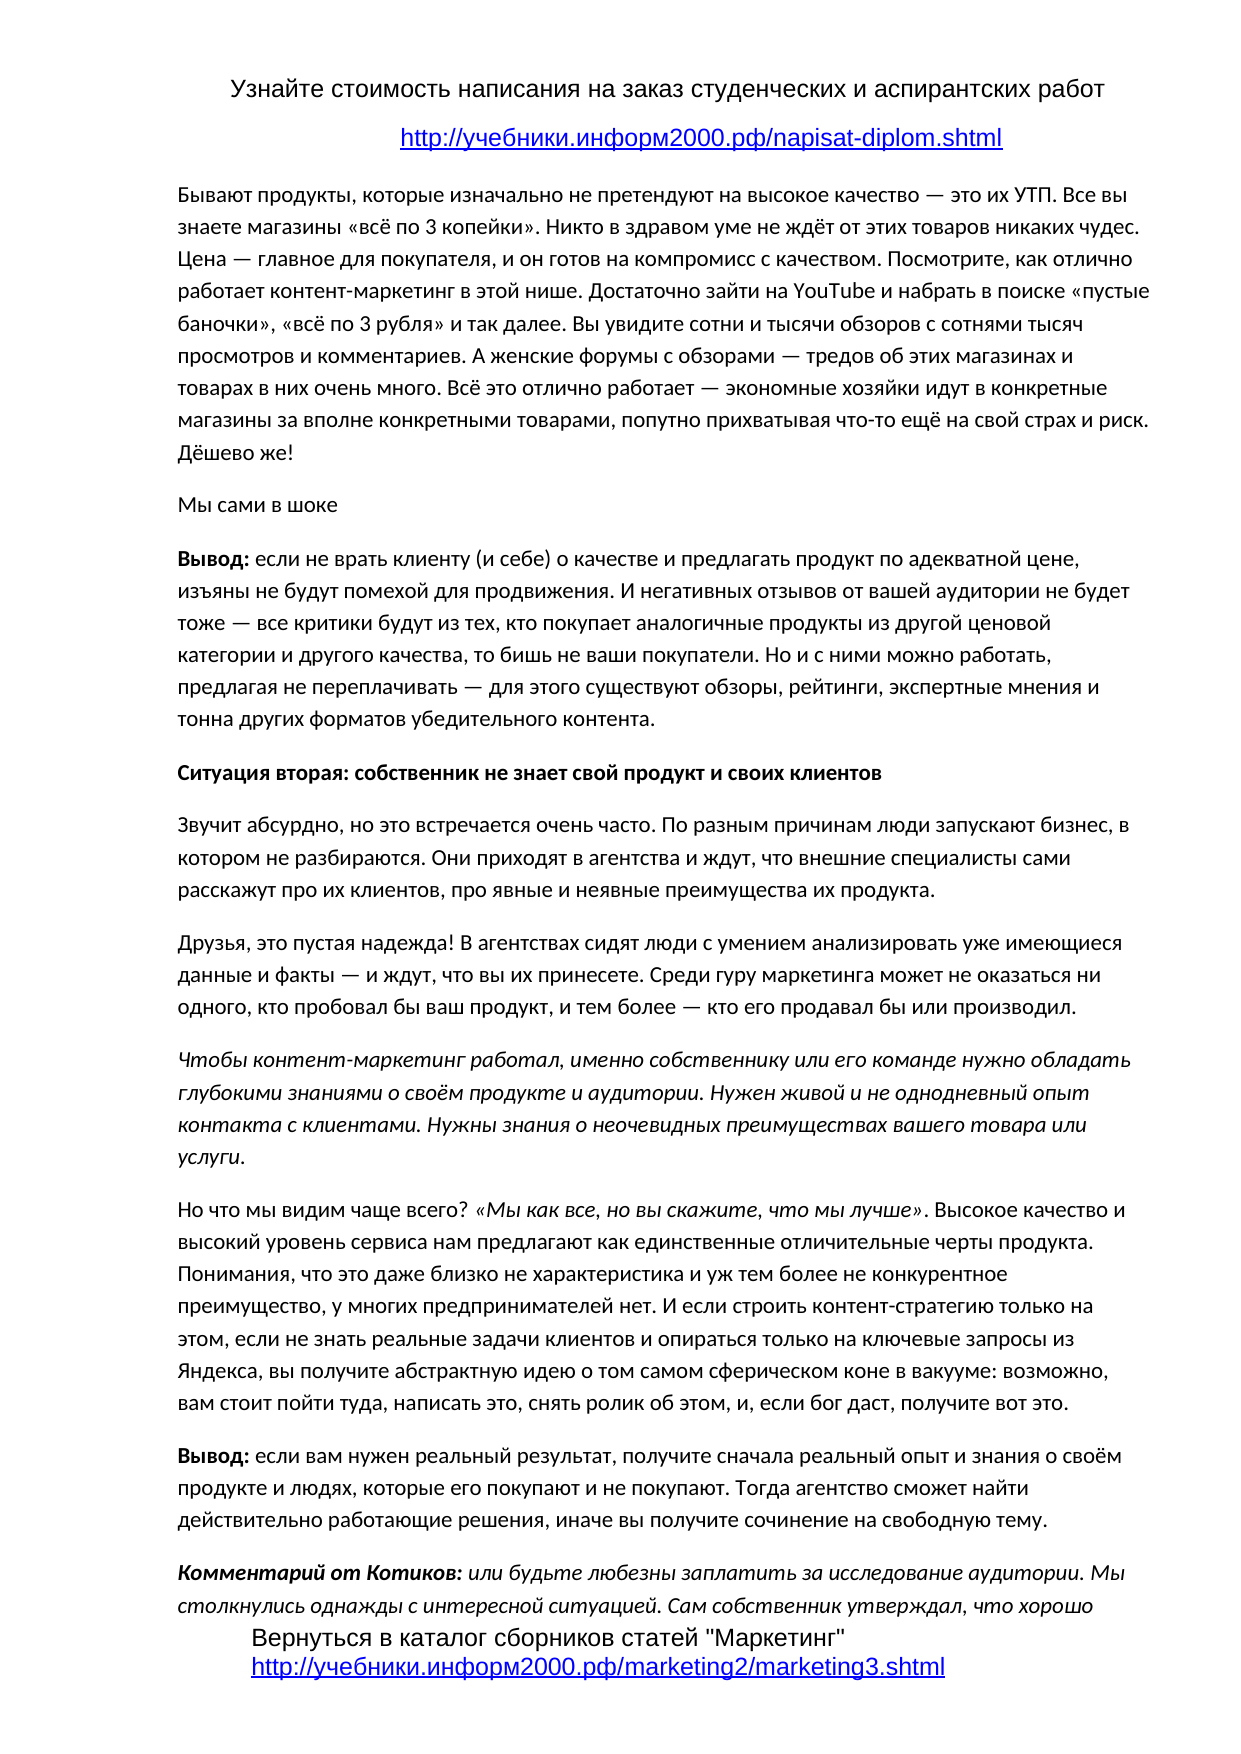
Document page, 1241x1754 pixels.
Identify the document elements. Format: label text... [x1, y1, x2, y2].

text Друзья, это пустая надежда! В агентствах сидят люди с умением анализировать уже имеющиеся данные и факты — и ждут, что вы их принесете. Среди гуру маркетинга может не оказаться ни одного, кто пробовал бы ваш продукт, и тем более — кто его продавал бы или производил. [177, 928, 1152, 1020]
text Мы сами в шоке [177, 491, 1152, 519]
text Ситуация вторая: собственник не знает свой продукт и своих клиентов [177, 758, 1152, 786]
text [177, 1558, 1152, 1619]
text Но что мы видим чаще всего? «Мы как все, но вы скажите, что мы лучше». Высокое качество и высокий уровень сервиса нам предлагают как единственные отличительные черты продукта. Понимания, что это даже близко не характеристика и уж тем более не конкурентное преимущество, у многих предпринимателей нет. И если строить контент-стратегию только на этом, если не знать реальные задачи клиентов и опираться только на ключевые запросы из Яндекса, вы получите абстрактную идею о том самом сферическом коне в вакууме: возможно, вам стоит пойти туда, написать это, снять ролик об этом, и, если бог даст, получите вот это. [177, 1195, 1152, 1416]
text Бывают продукты, которые изначально не претендуют на высокое качество — это их УТП. Все вы знаете магазины «всё по 3 копейки». Никто в здравом уме не ждёт от этих товаров никаких чудес. Цена — главное для покупателя, и он готов на компромисс с качеством. Посмотрите, как отлично работает контент-маркетинг в этой нише. Достаточно зайти на YouTube и набрать в поиске «пустые баночки», «всё по 3 рубля» и так далее. Вы увидите сотни и тысячи обзоров с сотнями тысяч просмотров и комментариев. А женские форумы с обзорами — тредов об этих магазинах и товарах в них очень много. Всё это отлично работает — экономные хозяйки идут в конкретные магазины за вполне конкретными товарами, попутно прихватывая что-то ещё на свой страх и риск. Дёшево же! [177, 180, 1152, 466]
text Вывод: если не врать клиенту (и себе) о качестве и предлагать продукт по адекватной цене, изъяны не будут помехой для продвижения. И негативных отзывов от вашей аудитории не будет тоже — все критики будут из тех, кто покупает аналогичные продукты из другой ценовой категории и другого качества, то бишь не ваши покупатели. Но и с ними можно работать, предлагая не переплачивать — для этого существуют обзоры, рейтинги, экспертные мнения и тонна других форматов убедительного контента. [177, 544, 1152, 733]
text Звучит абсурдно, но это встречается очень часто. По разным причинам люди запускают бизнес, в котором не разбираются. Они приходят в агентства и ждут, что внешние специалисты сами расскажут про их клиентов, про явные и неявные преимущества их продукта. [177, 811, 1152, 903]
text Вывод: если вам нужен реальный результат, получите сначала реальный опыт и знания о своём продукте и людях, которые его покупают и не покупают. Тогда агентство сможет найти действительно работающие решения, иначе вы получите сочинение на свободную тему. [177, 1441, 1152, 1533]
text Чтобы контент-маркетинг работал, именно собственнику или его команде нужно обладать глубокими знаниями о своём продукте и аудитории. Нужен живой и не однодневный опыт контакта с клиентами. Нужны знания о неочевидных преимуществах вашего товара или услуги. [177, 1045, 1152, 1170]
